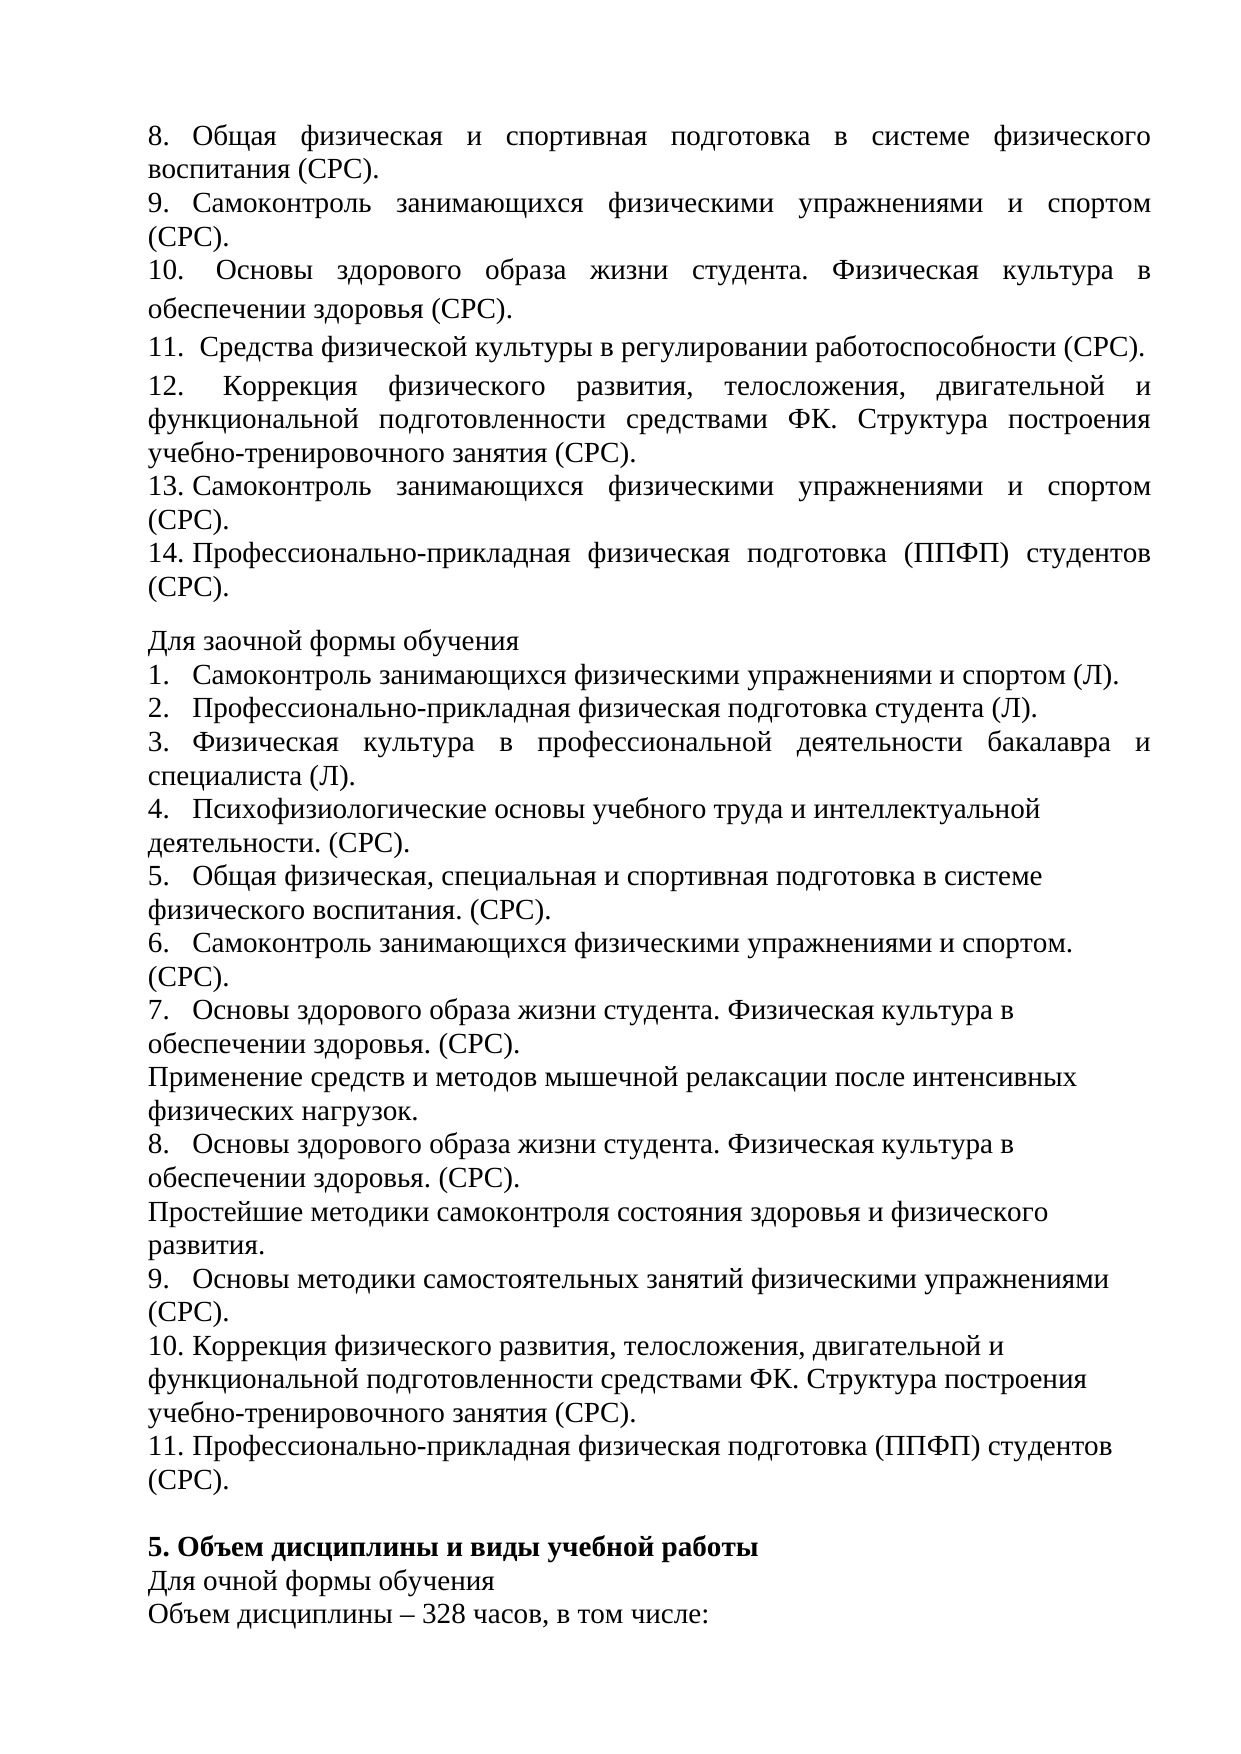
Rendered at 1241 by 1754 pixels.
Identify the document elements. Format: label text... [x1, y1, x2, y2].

list Самоконтроль занимающихся физическими упражнениями и спортом (СРС). [148, 468, 1152, 536]
list Общая физическая, специальная и спортивная подготовка в системе физического воспитания. (СРС). [148, 858, 1152, 925]
list Основы методики самостоятельных занятий физическими упражнениями (СРС). [148, 1261, 1152, 1328]
text 5. Объем дисциплины и виды учебной работы [148, 1529, 1152, 1563]
list Самоконтроль занимающихся физическими упражнениями и спортом. (СРС). [148, 925, 1152, 992]
list Профессионально-прикладная физическая подготовка (ППФП) студентов (СРС). [148, 1428, 1152, 1496]
text Для заочной формы обучения [148, 623, 1152, 657]
list Профессионально-прикладная физическая подготовка (ППФП) студентов (СРС). [148, 536, 1152, 603]
text Объем дисциплины – 328 часов, в том числе: [148, 1596, 1152, 1630]
list Коррекция физического развития, телосложения, двигательной и функциональной подготовленности средствами ФК. Структура построения учебно-тренировочного занятия (СРС). [148, 1328, 1152, 1428]
list Профессионально-прикладная физическая подготовка студента (Л). [148, 691, 1152, 724]
list Самоконтроль занимающихся физическими упражнениями и спортом (Л). [148, 657, 1152, 691]
list Применение средств и методов мышечной релаксации после интенсивных физических нагрузок. [148, 1059, 1152, 1127]
list Физическая культура в профессиональной деятельности бакалавра и специалиста (Л). [148, 724, 1152, 791]
list Общая физическая и спортивная подготовка в системе физического воспитания (СРС). [148, 118, 1152, 185]
list Основы здорового образа жизни студента. Физическая культура в обеспечении здоровья. (СРС). [148, 992, 1152, 1059]
list Основы здорового образа жизни студента. Физическая культура в обеспечении здоровья. (СРС). [148, 1127, 1152, 1194]
list Коррекция физического развития, телосложения, двигательной и функциональной подготовленности средствами ФК. Структура построения учебно-тренировочного занятия (СРС). [148, 368, 1152, 468]
text Для очной формы обучения [148, 1563, 1152, 1596]
list Простейшие методики самоконтроля состояния здоровья и физического развития. [148, 1194, 1152, 1261]
list Самоконтроль занимающихся физическими упражнениями и спортом (СРС). [148, 185, 1152, 252]
list Основы здорового образа жизни студента. Физическая культура в обеспечении здоровья (СРС). [148, 252, 1152, 324]
list Психофизиологические основы учебного труда и интеллектуальной деятельности. (СРС). [148, 791, 1152, 858]
list Средства физической культуры в регулировании работоспособности (СРС). [148, 329, 1152, 363]
